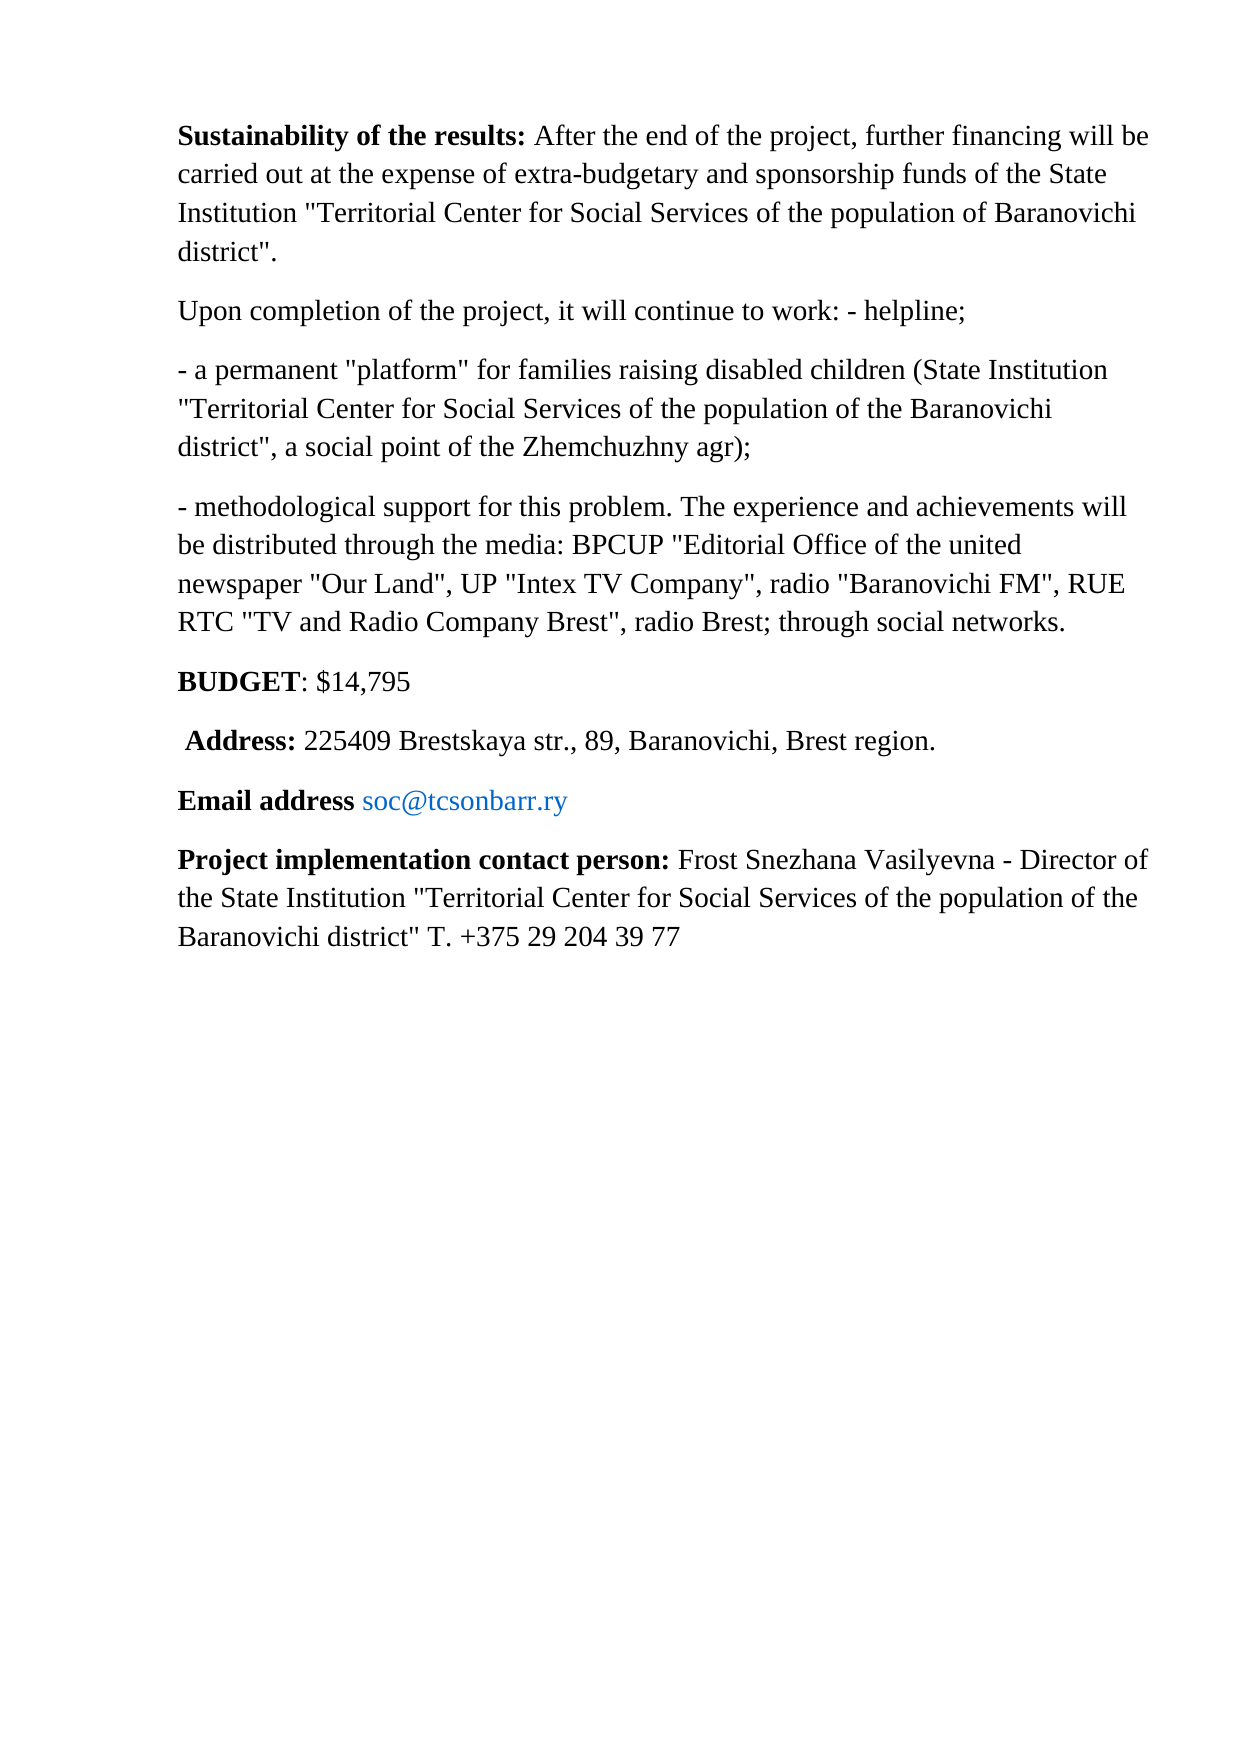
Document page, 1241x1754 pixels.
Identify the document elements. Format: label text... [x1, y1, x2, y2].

text Аddress: 225409 Brestskaya str., 89, Baranovichi, Brest region. [177, 723, 1152, 757]
text Email address soс@tcsonbarr.ry [177, 783, 1152, 816]
text - methodological support for this problem. The experience and achievements will be distributed through the media: BPCUP "Editorial Office of the united newspaper "Our Land", UP "Intex TV Company", radio "Baranovichi FM", RUE RTC "TV and Radio Company Brest", radio Brest; through social networks. [177, 489, 1152, 638]
text - a permanent "platform" for families raising disabled children (State Institution "Territorial Center for Social Services of the population of the Baranovichi district", a social point of the Zhemchuzhny agr); [177, 352, 1152, 463]
text Sustainability of the results: After the end of the project, further financing will be carried out at the expense of extra-budgetary and sponsorship funds of the State Institution "Territorial Center for Social Services of the population of Baranovichi district". [177, 118, 1152, 267]
text Project implementation contact person: Frost Snezhana Vasilyevna - Director of the State Institution "Territorial Center for Social Services of the population of the Baranovichi district" T. +375 29 204 39 77 [177, 842, 1152, 953]
text Upon completion of the project, it will continue to work: - helpline; [177, 293, 1152, 327]
text BUDGET: $14,795 [177, 664, 1152, 697]
